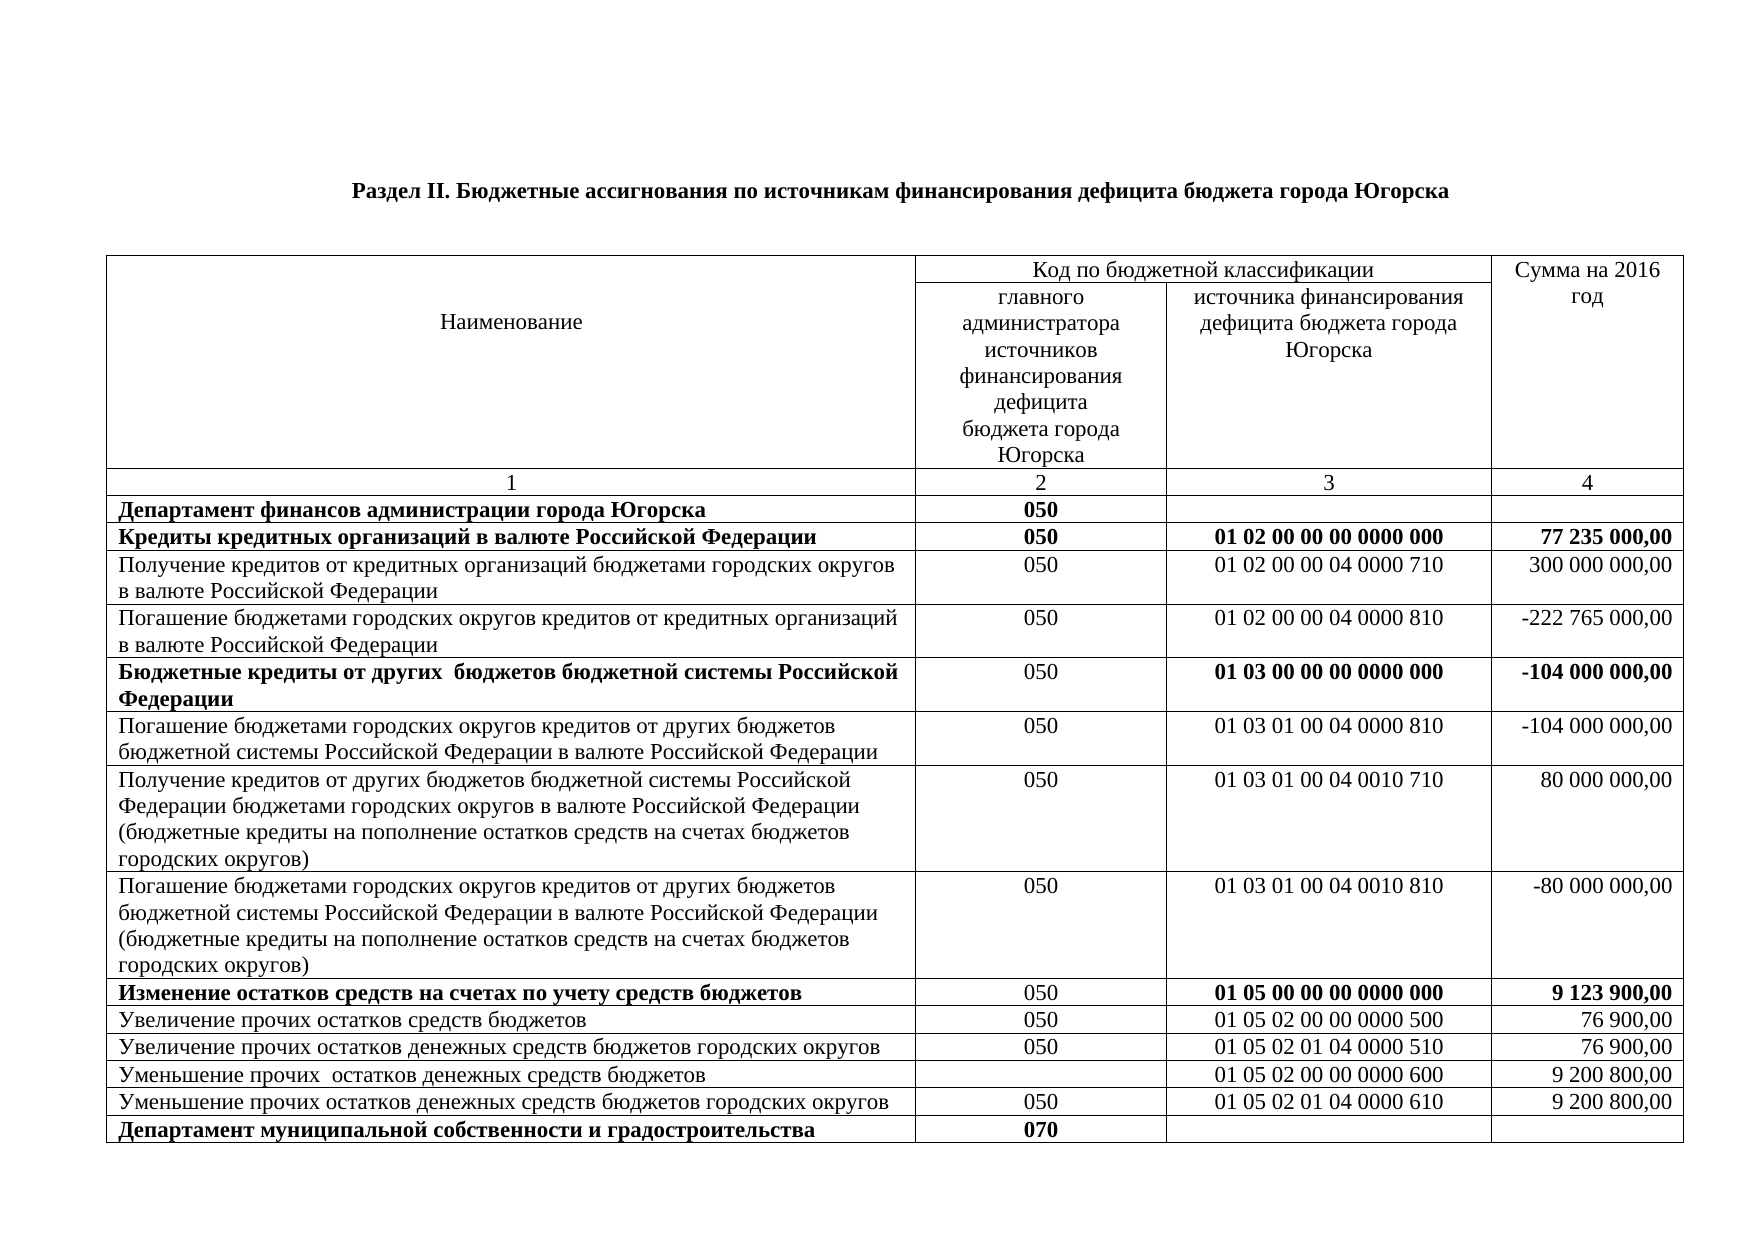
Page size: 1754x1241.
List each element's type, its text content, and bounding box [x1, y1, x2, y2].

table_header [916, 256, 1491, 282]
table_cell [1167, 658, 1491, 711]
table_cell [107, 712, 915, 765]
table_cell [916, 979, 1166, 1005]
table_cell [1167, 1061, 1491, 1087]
text Раздел II. Бюджетные ассигнования по источникам финансирования дефицита бюджета города Югорска [118, 177, 1683, 203]
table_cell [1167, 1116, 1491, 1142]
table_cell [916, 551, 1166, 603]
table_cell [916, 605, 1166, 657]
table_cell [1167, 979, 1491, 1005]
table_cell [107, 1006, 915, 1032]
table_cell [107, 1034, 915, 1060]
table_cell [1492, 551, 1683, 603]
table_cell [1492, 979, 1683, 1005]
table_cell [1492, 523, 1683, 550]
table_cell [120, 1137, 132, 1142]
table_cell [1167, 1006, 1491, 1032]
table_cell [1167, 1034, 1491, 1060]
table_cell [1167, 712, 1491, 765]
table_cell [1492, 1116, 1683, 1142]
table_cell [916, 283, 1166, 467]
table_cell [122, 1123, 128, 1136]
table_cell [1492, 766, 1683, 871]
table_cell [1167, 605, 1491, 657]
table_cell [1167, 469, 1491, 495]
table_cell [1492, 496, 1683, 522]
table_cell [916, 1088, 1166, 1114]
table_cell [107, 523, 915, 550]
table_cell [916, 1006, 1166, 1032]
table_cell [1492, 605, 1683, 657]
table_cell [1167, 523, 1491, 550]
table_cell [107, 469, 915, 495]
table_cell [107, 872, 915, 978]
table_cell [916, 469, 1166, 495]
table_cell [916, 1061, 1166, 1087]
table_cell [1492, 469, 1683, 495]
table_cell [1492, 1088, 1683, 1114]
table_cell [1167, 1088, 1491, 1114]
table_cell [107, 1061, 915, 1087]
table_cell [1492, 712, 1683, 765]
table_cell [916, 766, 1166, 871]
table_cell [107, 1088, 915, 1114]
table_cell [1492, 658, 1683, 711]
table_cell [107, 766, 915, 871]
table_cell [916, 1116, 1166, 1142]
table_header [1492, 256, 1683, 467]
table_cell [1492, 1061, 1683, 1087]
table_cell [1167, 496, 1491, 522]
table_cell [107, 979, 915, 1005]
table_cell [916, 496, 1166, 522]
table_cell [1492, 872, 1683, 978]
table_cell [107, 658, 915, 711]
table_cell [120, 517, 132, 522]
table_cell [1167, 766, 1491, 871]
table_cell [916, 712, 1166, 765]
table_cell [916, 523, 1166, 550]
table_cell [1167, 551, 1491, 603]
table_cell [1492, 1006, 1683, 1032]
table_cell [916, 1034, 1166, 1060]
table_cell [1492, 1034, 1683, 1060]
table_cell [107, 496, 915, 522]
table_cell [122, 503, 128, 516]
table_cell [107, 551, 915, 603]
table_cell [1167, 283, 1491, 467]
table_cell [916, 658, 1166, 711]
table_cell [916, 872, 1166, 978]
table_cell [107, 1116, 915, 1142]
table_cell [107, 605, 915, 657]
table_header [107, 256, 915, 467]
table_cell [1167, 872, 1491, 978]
